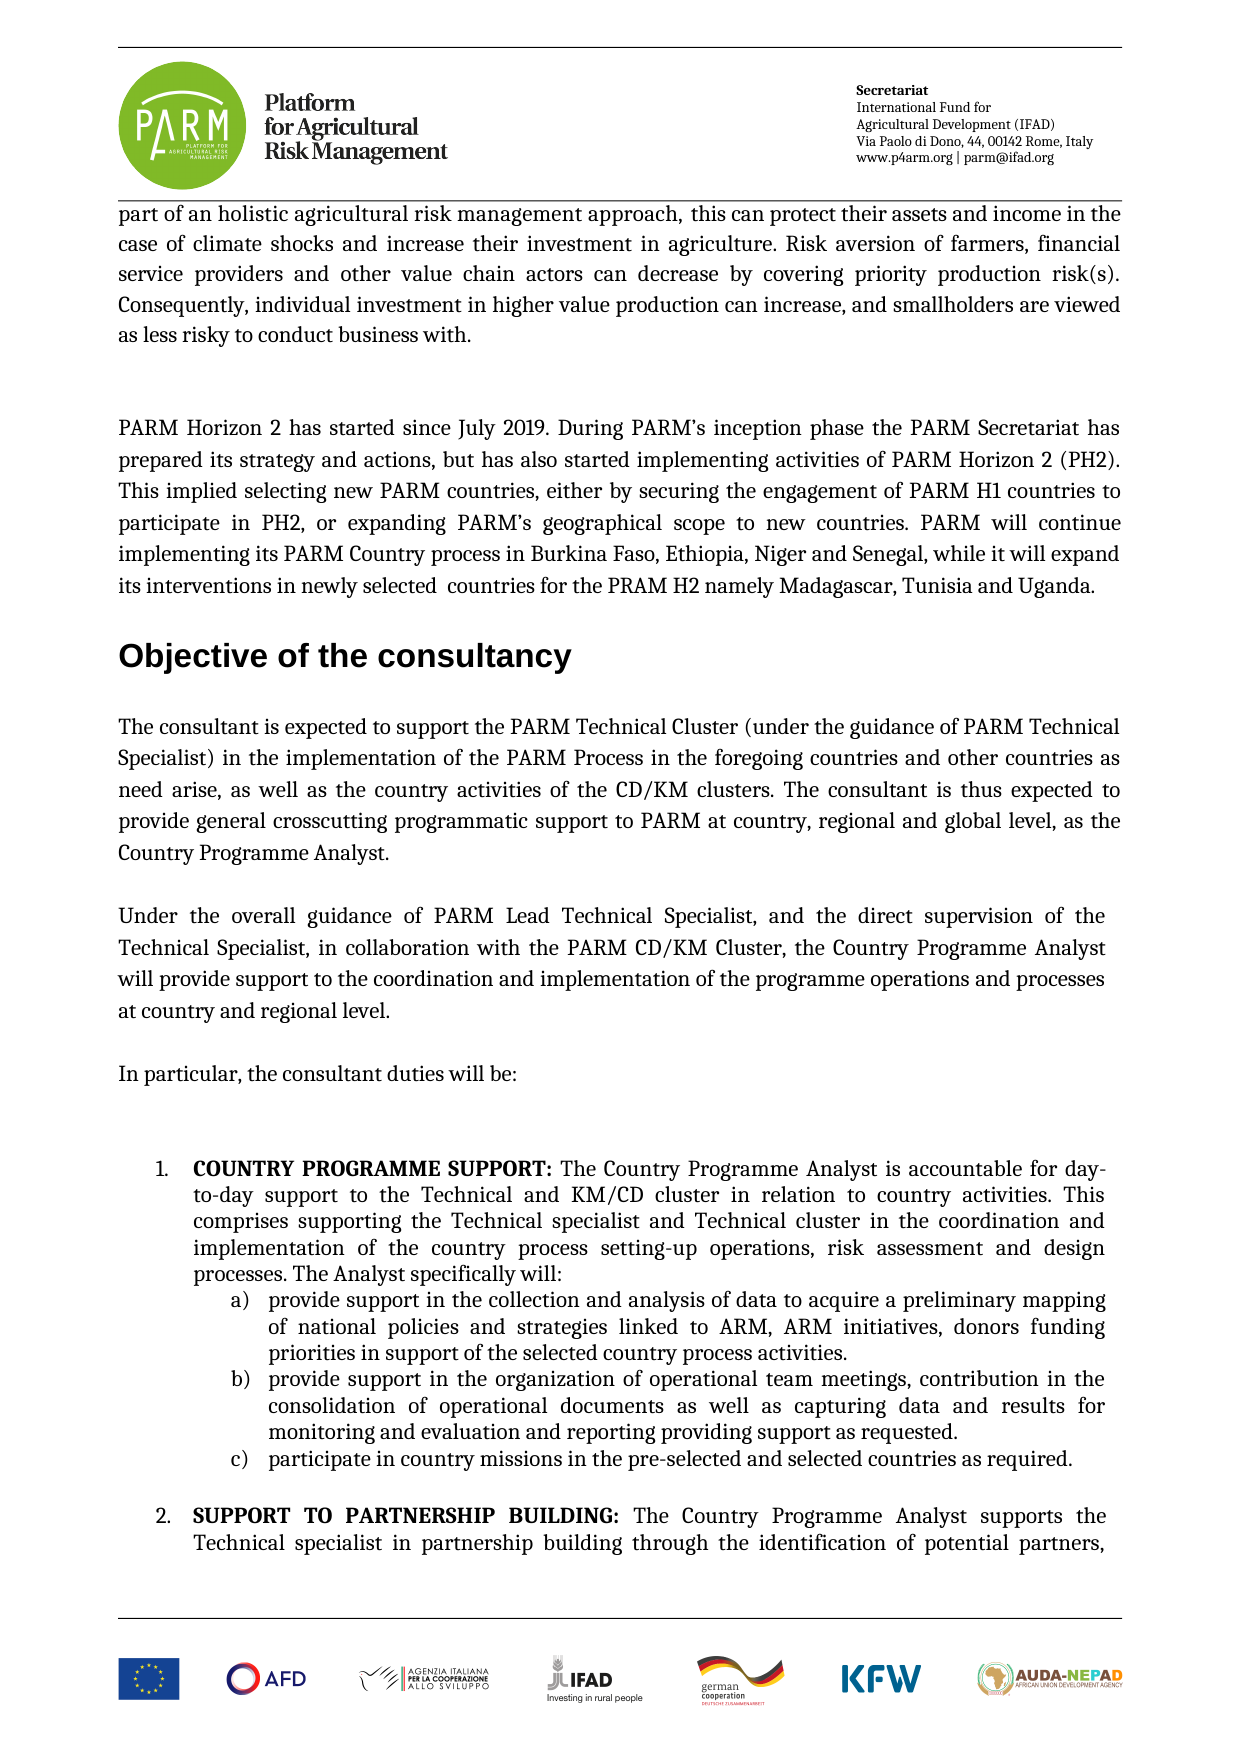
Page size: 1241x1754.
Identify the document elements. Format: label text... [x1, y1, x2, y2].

text PARM Horizon 2 has started since July 2019. During PARM’s inception phase the PARM Secretariat has prepared its strategy and actions, but has also started implementing activities of PARM Horizon 2 (PH2). This implied selecting new PARM countries, either by securing the engagement of PARM H1 countries to participate in PH2, or expanding PARM’s geographical scope to new countries. PARM will continue implementing its PARM Country process in Burkina Faso, Ethiopia, Niger and Senegal, while it will expand its interventions in newly selected countries for the PRAM H2 namely Madagascar, Tunisia and Uganda. [118, 415, 1122, 599]
text Under the overall guidance of PARM Lead Technical Specialist, and the direct supervision of the Technical Specialist, in collaboration with the PARM CD/KM Cluster, the Country Programme Analyst will provide support to the coordination and implementation of the programme operations and processes at country and regional level. [118, 903, 1107, 1024]
text The consultant is expected to support the PARM Technical Cluster (under the guidance of PARM Technical Specialist) in the implementation of the PARM Process in the foregoing countries and other countries as need arise, as well as the country activities of the CD/KM clusters. The consultant is thus expected to provide general crosscutting programmatic support to PARM at country, regional and global level, as the Country Programme Analyst. [118, 713, 1122, 866]
list participate in country missions in the pre-selected and selected countries as required. [231, 1445, 1107, 1472]
text Objective of the consultancy [118, 636, 1122, 674]
text In particular, the consultant duties will be: [118, 1061, 1107, 1087]
list provide support in the collection and analysis of data to acquire a preliminary mapping of national policies and strategies linked to ARM, ARM initiatives, donors funding priorities in support of the selected country process activities. [231, 1287, 1107, 1366]
picture [117, 60, 481, 191]
list provide support in the organization of operational team meetings, contribution in the consolidation of operational documents as well as capturing data and results for monitoring and evaluation and reporting providing support as requested. [231, 1366, 1107, 1445]
picture [0, 1637, 1241, 1754]
list COUNTRY PROGRAMME SUPPORT: The Country Programme Analyst is accountable for day-to-day support to the Technical and KM/CD cluster in relation to country activities. This comprises supporting the Technical specialist and Technical cluster in the coordination and implementation of the country process setting-up operations, risk assessment and design processes. The Analyst specifically will: [156, 1155, 1107, 1287]
